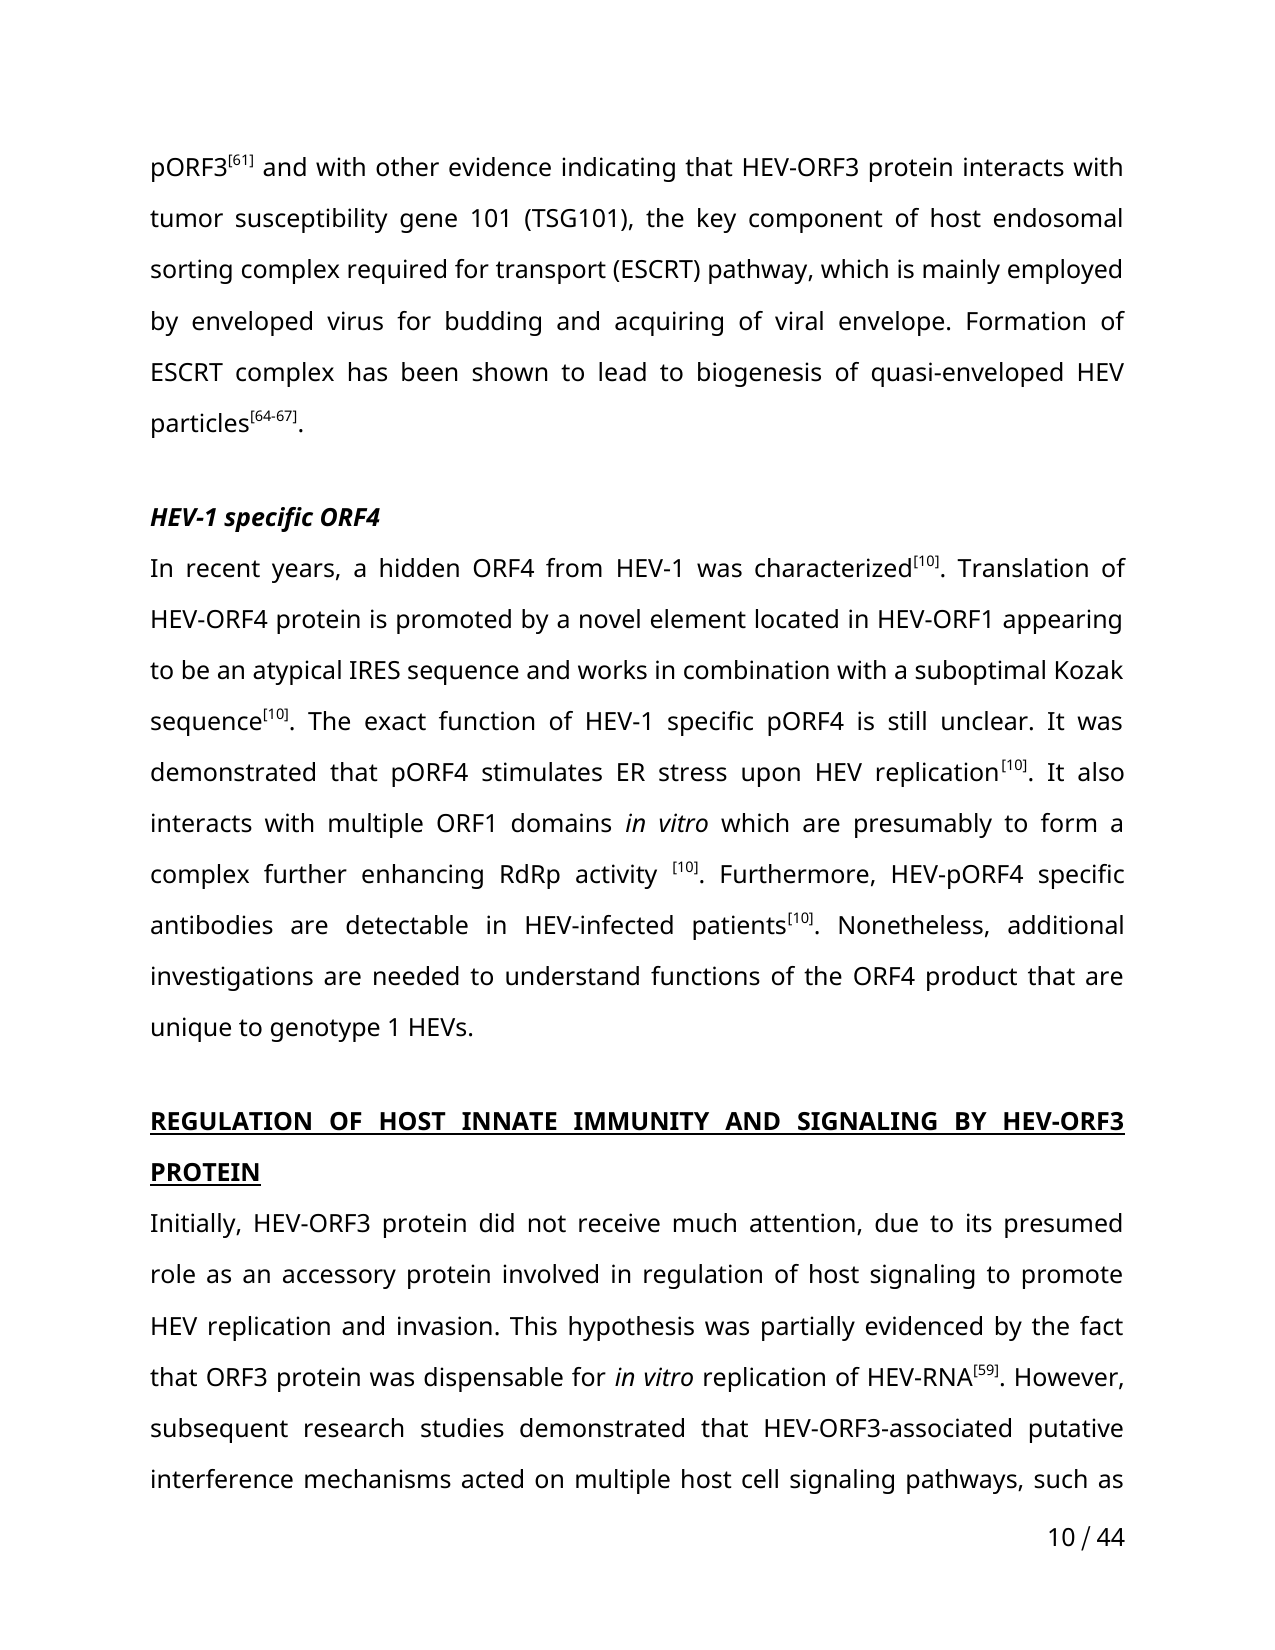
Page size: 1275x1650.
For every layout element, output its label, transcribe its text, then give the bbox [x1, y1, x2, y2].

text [150, 150, 1125, 439]
text In recent years, a hidden ORF4 from HEV-1 was characterized[10]. Translation of HEV-ORF4 protein is promoted by a novel element located in HEV-ORF1 appearing to be an atypical IRES sequence and works in combination with a suboptimal Kozak sequence[10]. The exact function of HEV-1 specific pORF4 is still unclear. It was demonstrated that pORF4 stimulates ER stress upon HEV replication[10]. It also interacts with multiple ORF1 domains in vitro which are presumably to form a complex further enhancing RdRp activity [10]. Furthermore, HEV-pORF4 specific antibodies are detectable in HEV-infected patients[10]. Nonetheless, additional investigations are needed to understand functions of the ORF4 product that are unique to genotype 1 HEVs. [150, 550, 1125, 1044]
text REGULATION OF HOST INNATE IMMUNITY AND SIGNALING BY HEV-ORF3 PROTEIN [150, 1104, 1125, 1133]
text HEV-1 specific ORF4 [150, 499, 1125, 533]
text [150, 1206, 1125, 1495]
text REGULATION OF HOST INNATE IMMUNITY AND SIGNALING BY HEV-ORF3 PROTEIN [150, 1135, 1125, 1189]
